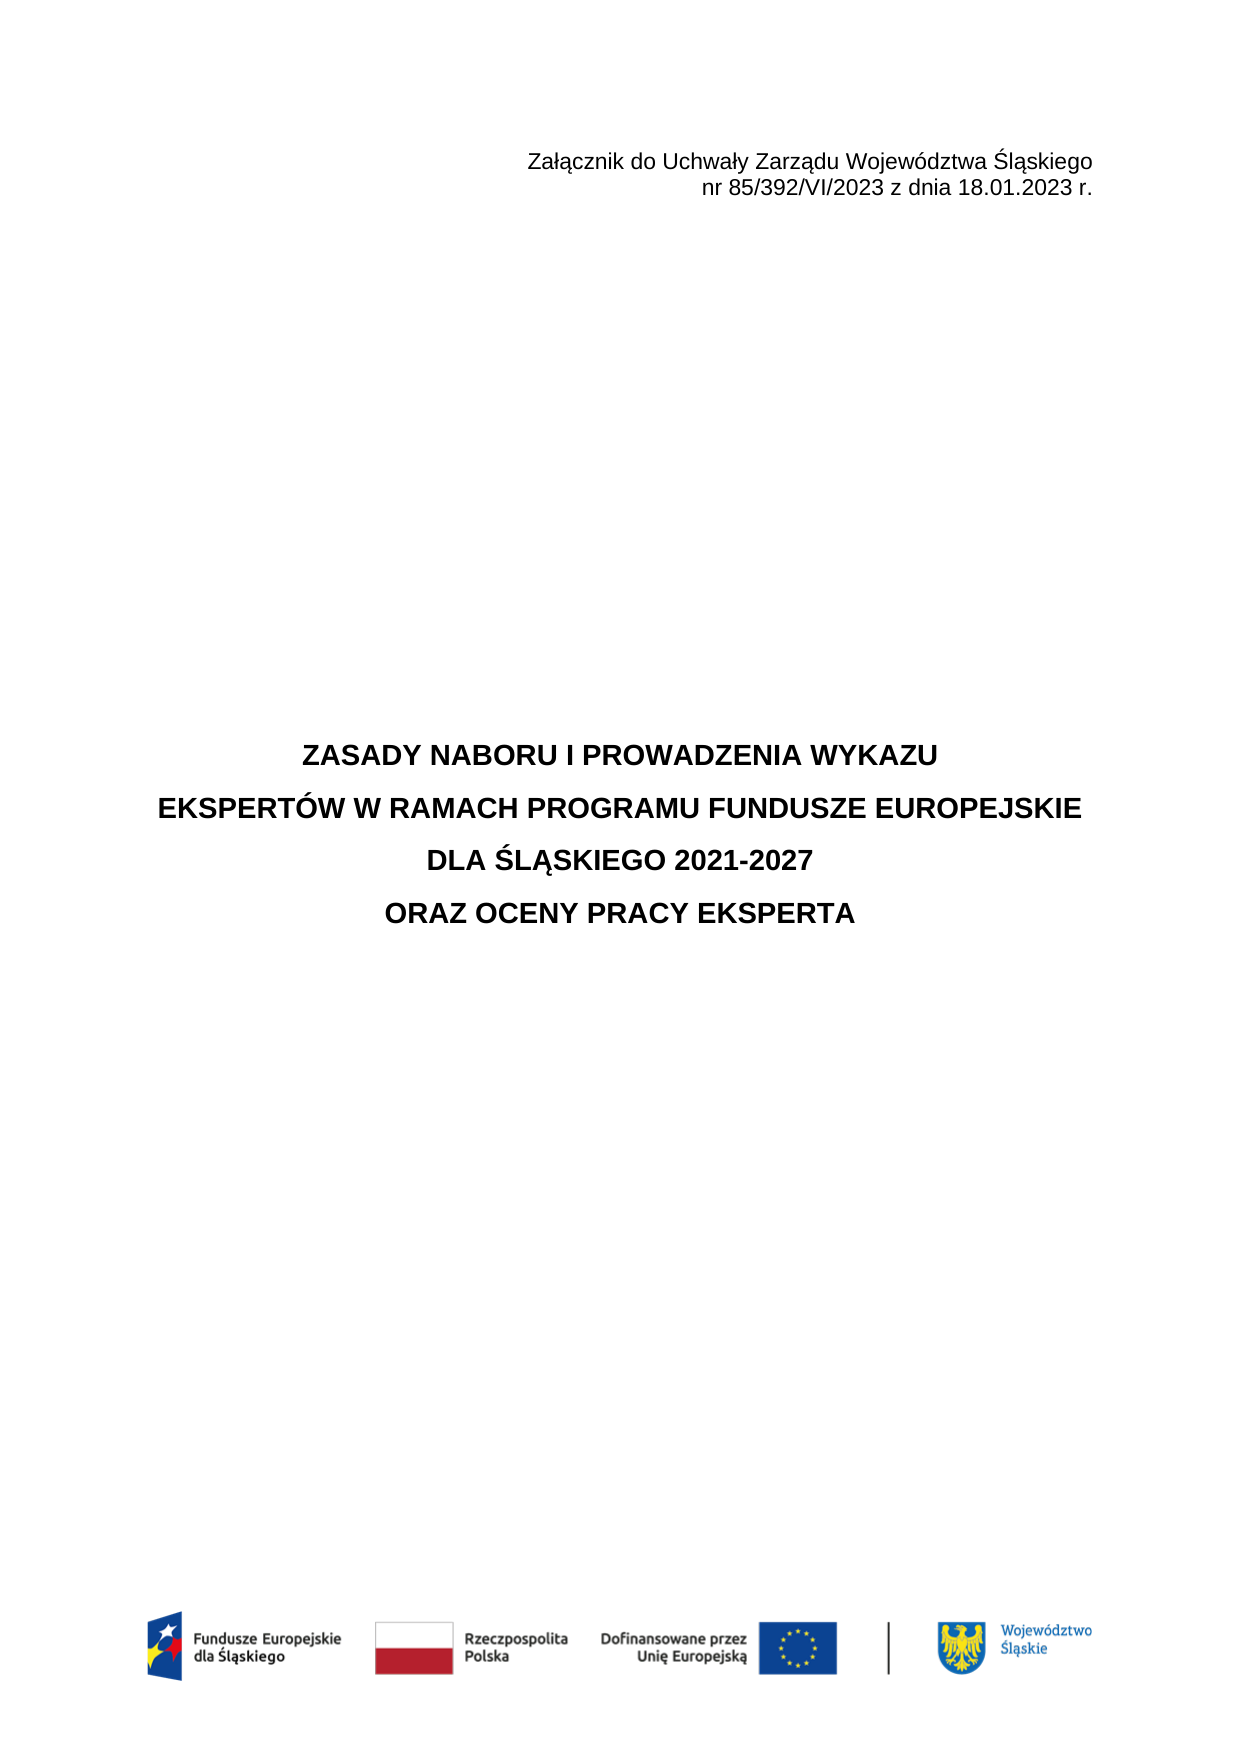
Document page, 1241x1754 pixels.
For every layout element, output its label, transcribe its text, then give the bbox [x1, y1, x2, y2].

text ORAZ OCENY PRACY EKSPERTA [148, 896, 1093, 930]
picture [147, 1611, 1092, 1681]
text EKSPERTÓW W RAMACH PROGRAMU FUNDUSZE EUROPEJSKIE [148, 791, 1093, 824]
text nr 85/392/VI/2023 z dnia 18.01.2023 r. [148, 174, 1093, 200]
text ZASADY NABORU I PROWADZENIA WYKAZU [148, 738, 1093, 771]
text DLA ŚLĄSKIEGO 2021-2027 [148, 843, 1093, 877]
text Załącznik do Uchwały Zarządu Województwa Śląskiego [148, 148, 1093, 174]
